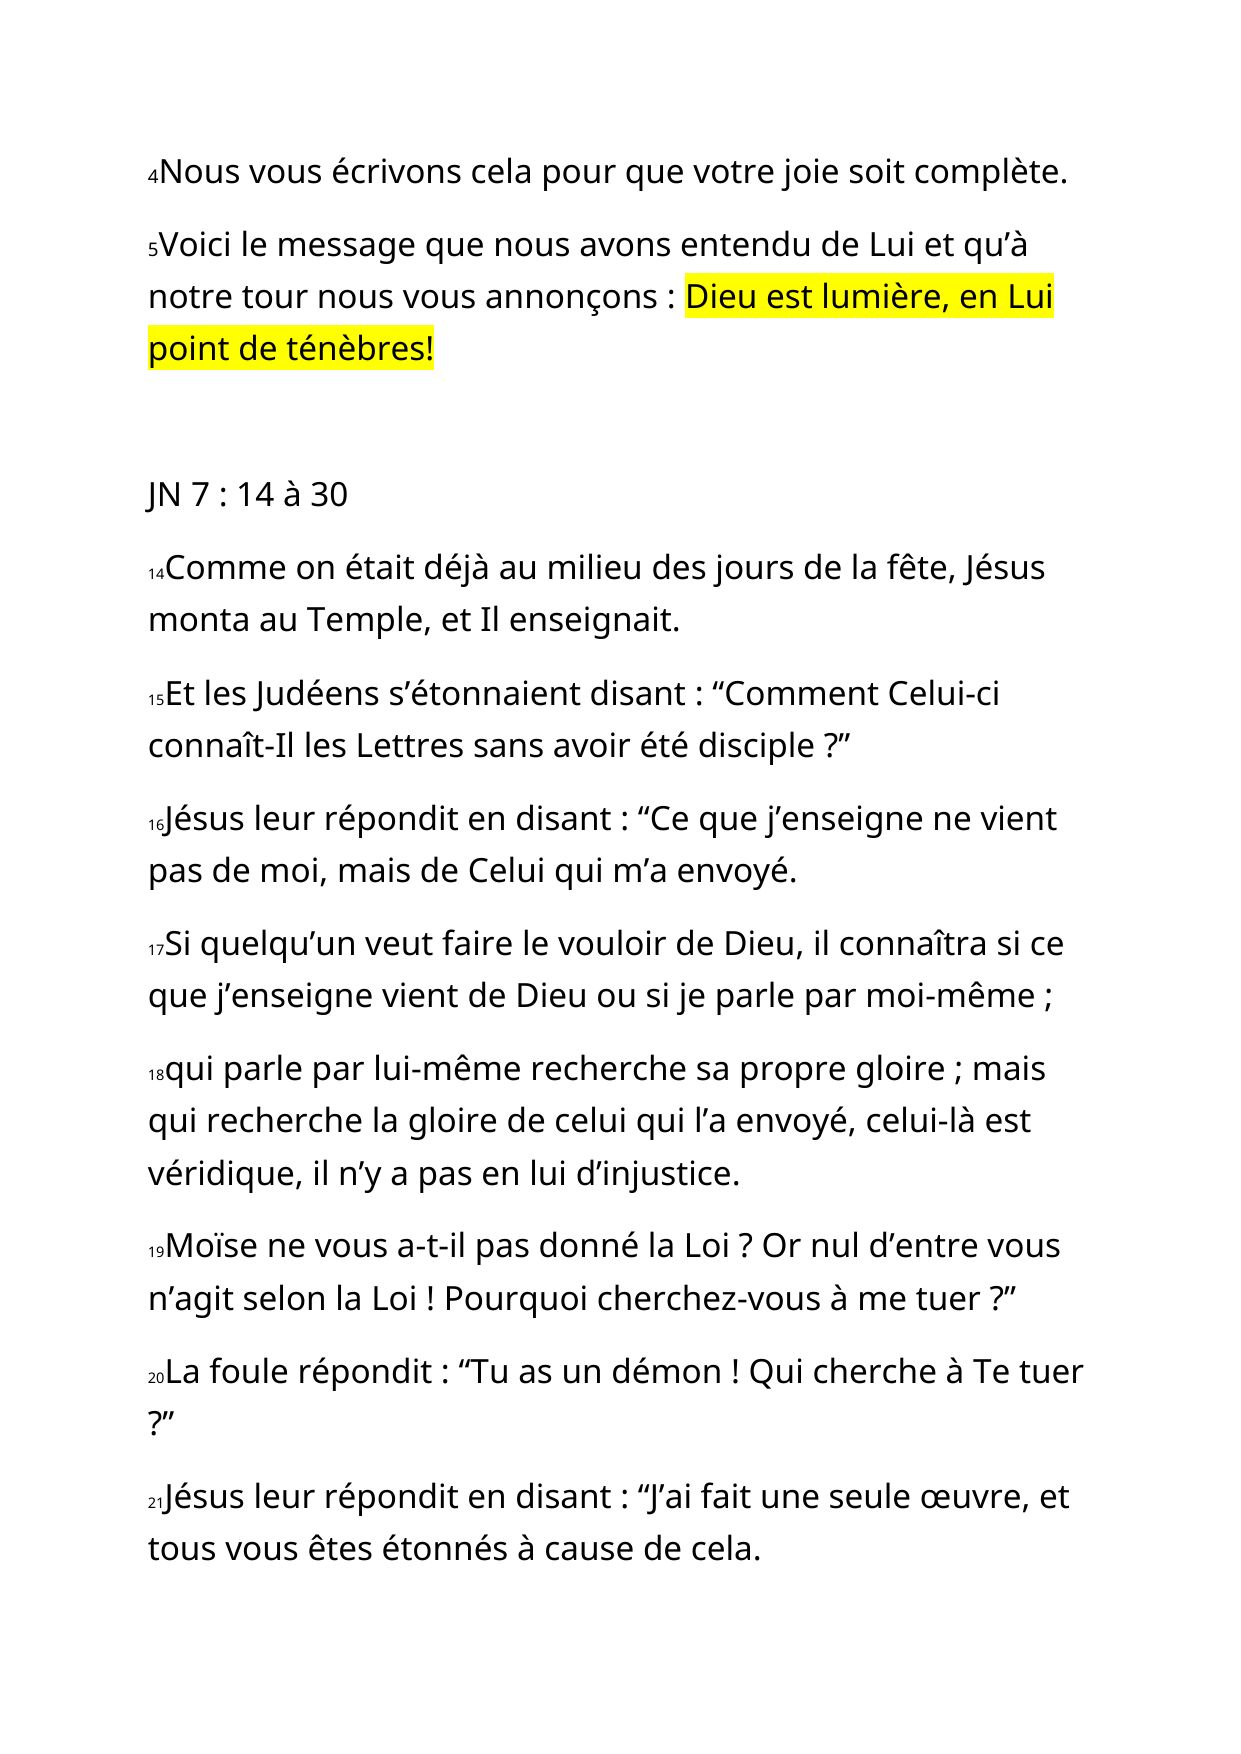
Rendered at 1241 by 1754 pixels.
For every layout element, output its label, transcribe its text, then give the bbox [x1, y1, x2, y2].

text 5Voici le message que nous avons entendu de Lui et qu’à notre tour nous vous annonçons : Dieu est lumière, en Lui point de ténèbres! [148, 221, 1093, 370]
text 18qui parle par lui-même recherche sa propre gloire ; mais qui recherche la gloire de celui qui l’a envoyé, celui-là est véridique, il n’y a pas en lui d’injustice. [148, 1045, 1093, 1195]
text 14Comme on était déjà au milieu des jours de la fête, Jésus monta au Temple, et Il enseignait. [148, 544, 1093, 642]
text JN 7 : 14 à 30 [148, 471, 1093, 516]
text 17Si quelqu’un veut faire le vouloir de Dieu, il connaîtra si ce que j’enseigne vient de Dieu ou si je parle par moi-même ; [148, 920, 1093, 1017]
text 15Et les Judéens s’étonnaient disant : “Comment Celui-ci connaît-Il les Lettres sans avoir été disciple ?” [148, 669, 1093, 767]
text 16Jésus leur répondit en disant : “Ce que j’enseigne ne vient pas de moi, mais de Celui qui m’a envoyé. [148, 794, 1093, 892]
text 20La foule répondit : “Tu as un démon ! Qui cherche à Te tuer ?” [148, 1347, 1093, 1445]
text 21Jésus leur répondit en disant : “J’ai fait une seule œuvre, et tous vous êtes étonnés à cause de cela. [148, 1473, 1093, 1570]
text 4Nous vous écrivons cela pour que votre joie soit complète. [148, 148, 1093, 193]
text 19Moïse ne vous a-t-il pas donné la Loi ? Or nul d’entre vous n’agit selon la Loi ! Pourquoi cherchez-vous à me tuer ?” [148, 1222, 1093, 1320]
